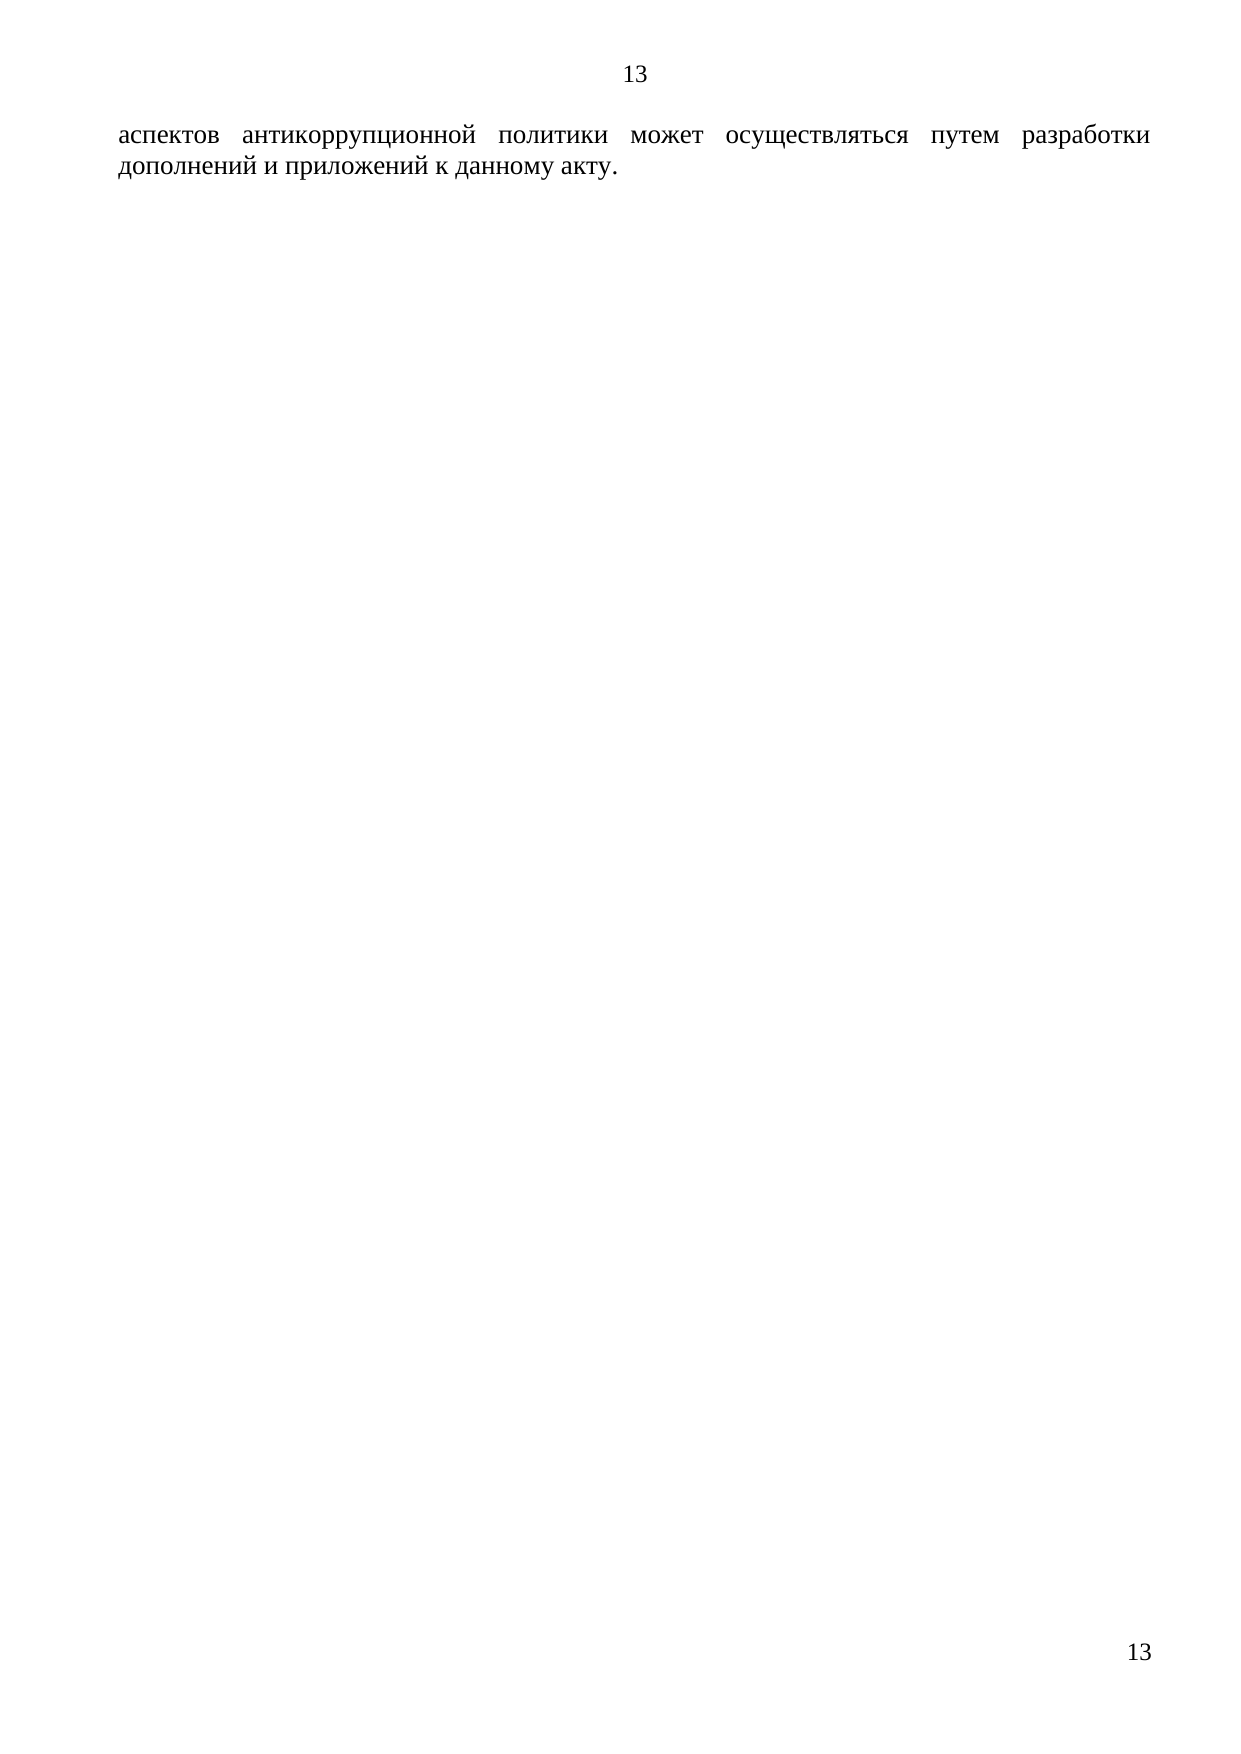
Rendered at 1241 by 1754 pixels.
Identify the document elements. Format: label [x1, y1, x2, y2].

text [118, 118, 1152, 180]
